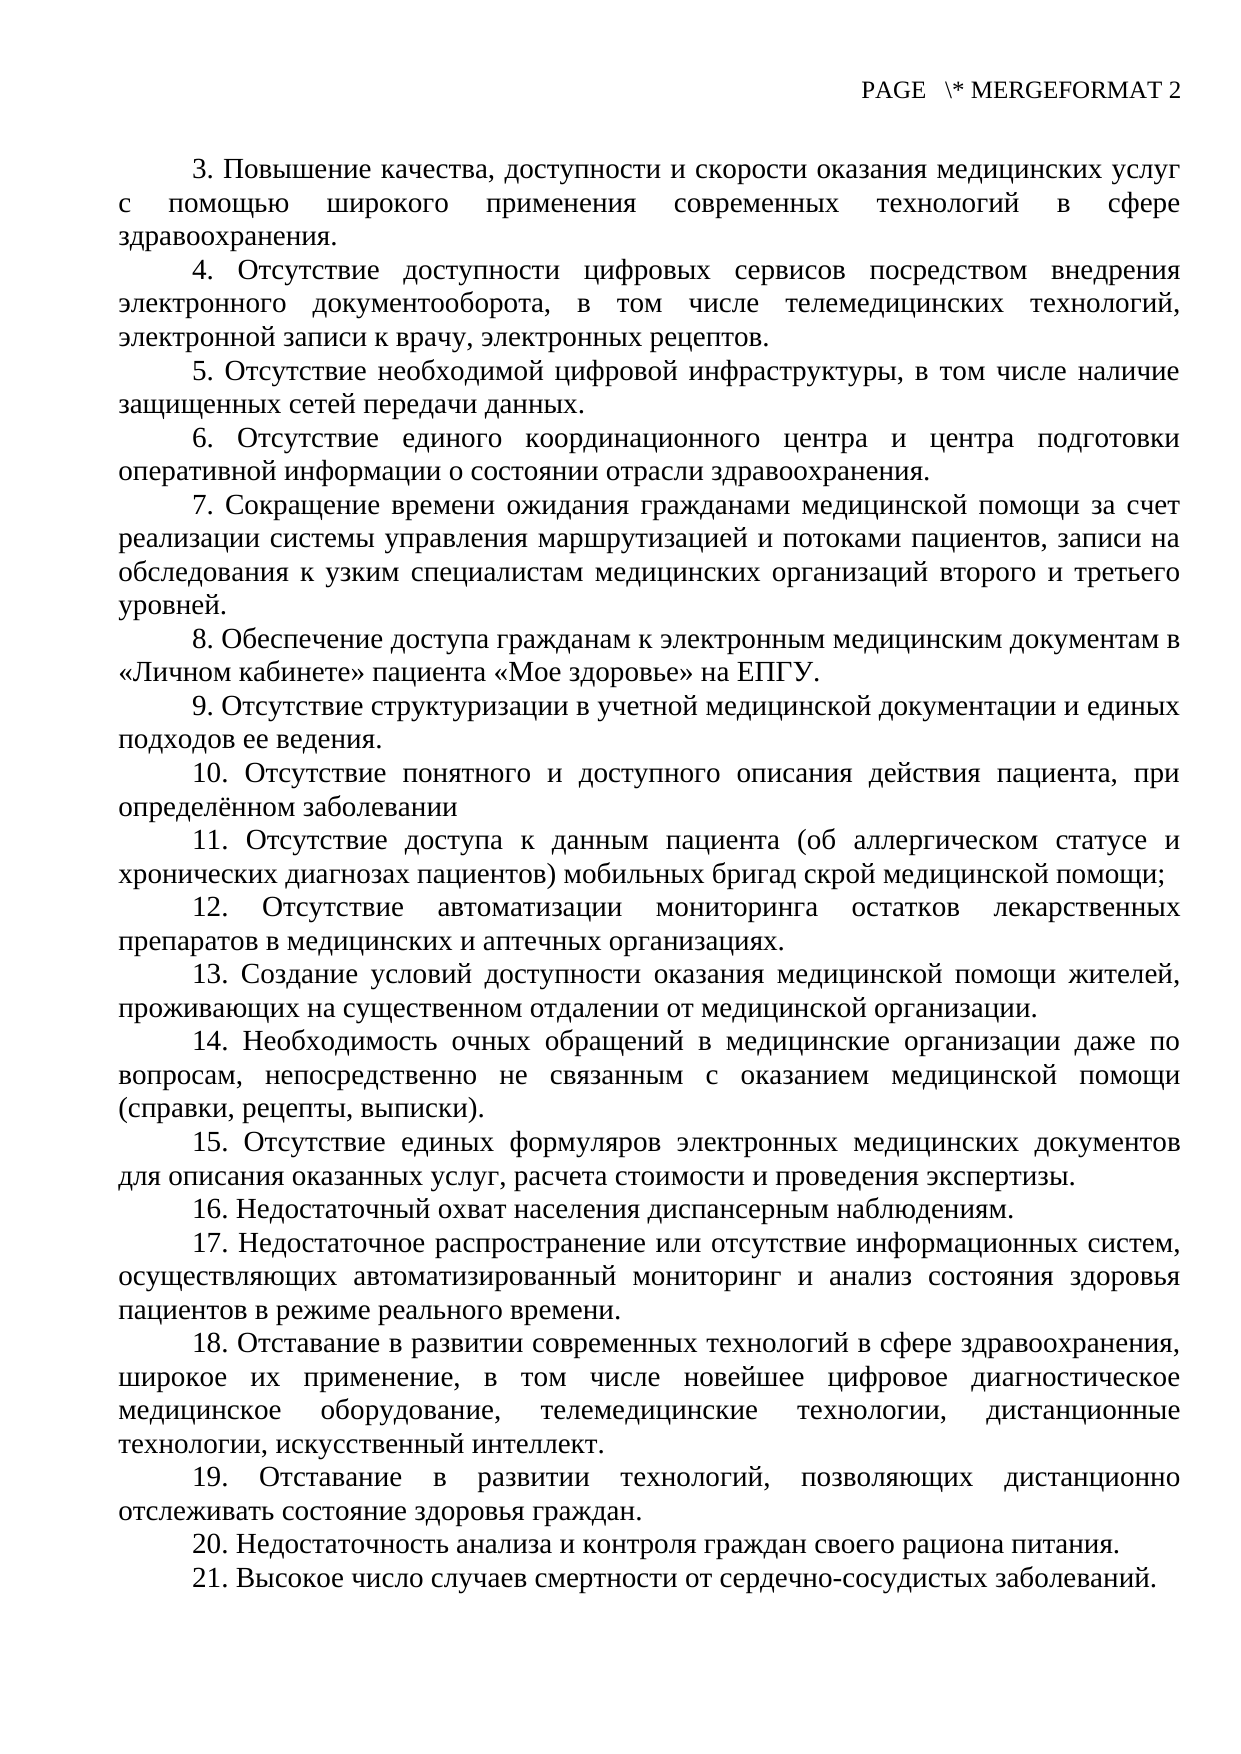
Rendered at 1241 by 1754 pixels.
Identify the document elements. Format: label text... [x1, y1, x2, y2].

text 15. Отсутствие единых формуляров электронных медицинских документов для описания оказанных услуг, расчета стоимости и проведения экспертизы. [118, 1124, 1181, 1191]
text 21. Высокое число случаев смертности от сердечно-сосудистых заболеваний. [118, 1560, 1181, 1594]
text 13. Создание условий доступности оказания медицинской помощи жителей, проживающих на существенном отдалении от медицинской организации. [118, 956, 1181, 1023]
text 18. Отставание в развитии современных технологий в сфере здравоохранения, широкое их применение, в том числе новейшее цифровое диагностическое медицинское оборудование, телемедицинские технологии, дистанционные технологии, искусственный интеллект. [118, 1325, 1181, 1459]
text 14. Необходимость очных обращений в медицинские организации даже по вопросам, непосредственно не связанным с оказанием медицинской помощи (справки, рецепты, выписки). [118, 1023, 1181, 1124]
text 17. Недостаточное распространение или отсутствие информационных систем, осуществляющих автоматизированный мониторинг и анализ состояния здоровья пациентов в режиме реального времени. [118, 1225, 1181, 1325]
text 7. Сокращение времени ожидания гражданами медицинской помощи за счет реализации системы управления маршрутизацией и потоками пациентов, записи на обследования к узким специалистам медицинских организаций второго и третьего уровней. [118, 487, 1181, 621]
text 9. Отсутствие структуризации в учетной медицинской документации и единых подходов ее ведения. [118, 688, 1181, 755]
text 3. Повышение качества, доступности и скорости оказания медицинских услуг с помощью широкого применения современных технологий в сфере здравоохранения. [118, 151, 1181, 252]
text 19. Отставание в развитии технологий, позволяющих дистанционно отслеживать состояние здоровья граждан. [118, 1459, 1181, 1527]
text 12. Отсутствие автоматизации мониторинга остатков лекарственных препаратов в медицинских и аптечных организациях. [118, 889, 1181, 956]
text 6. Отсутствие единого координационного центра и центра подготовки оперативной информации о состоянии отрасли здравоохранения. [118, 420, 1181, 487]
text 8. Обеспечение доступа гражданам к электронным медицинским документам в «Личном кабинете» пациента «Мое здоровье» на ЕПГУ. [118, 621, 1181, 688]
text 16. Недостаточный охват населения диспансерным наблюдениям. [118, 1191, 1181, 1225]
text 5. Отсутствие необходимой цифровой инфраструктуры, в том числе наличие защищенных сетей передачи данных. [118, 353, 1181, 420]
text 10. Отсутствие понятного и доступного описания действия пациента, при определённом заболевании [118, 755, 1181, 822]
text 20. Недостаточность анализа и контроля граждан своего рациона питания. [118, 1527, 1181, 1560]
text 11. Отсутствие доступа к данным пациента (об аллергическом статусе и хронических диагнозах пациентов) мобильных бригад скрой медицинской помощи; [118, 822, 1181, 889]
text 4. Отсутствие доступности цифровых сервисов посредством внедрения электронного документооборота, в том числе телемедицинских технологий, электронной записи к врачу, электронных рецептов. [118, 252, 1181, 353]
